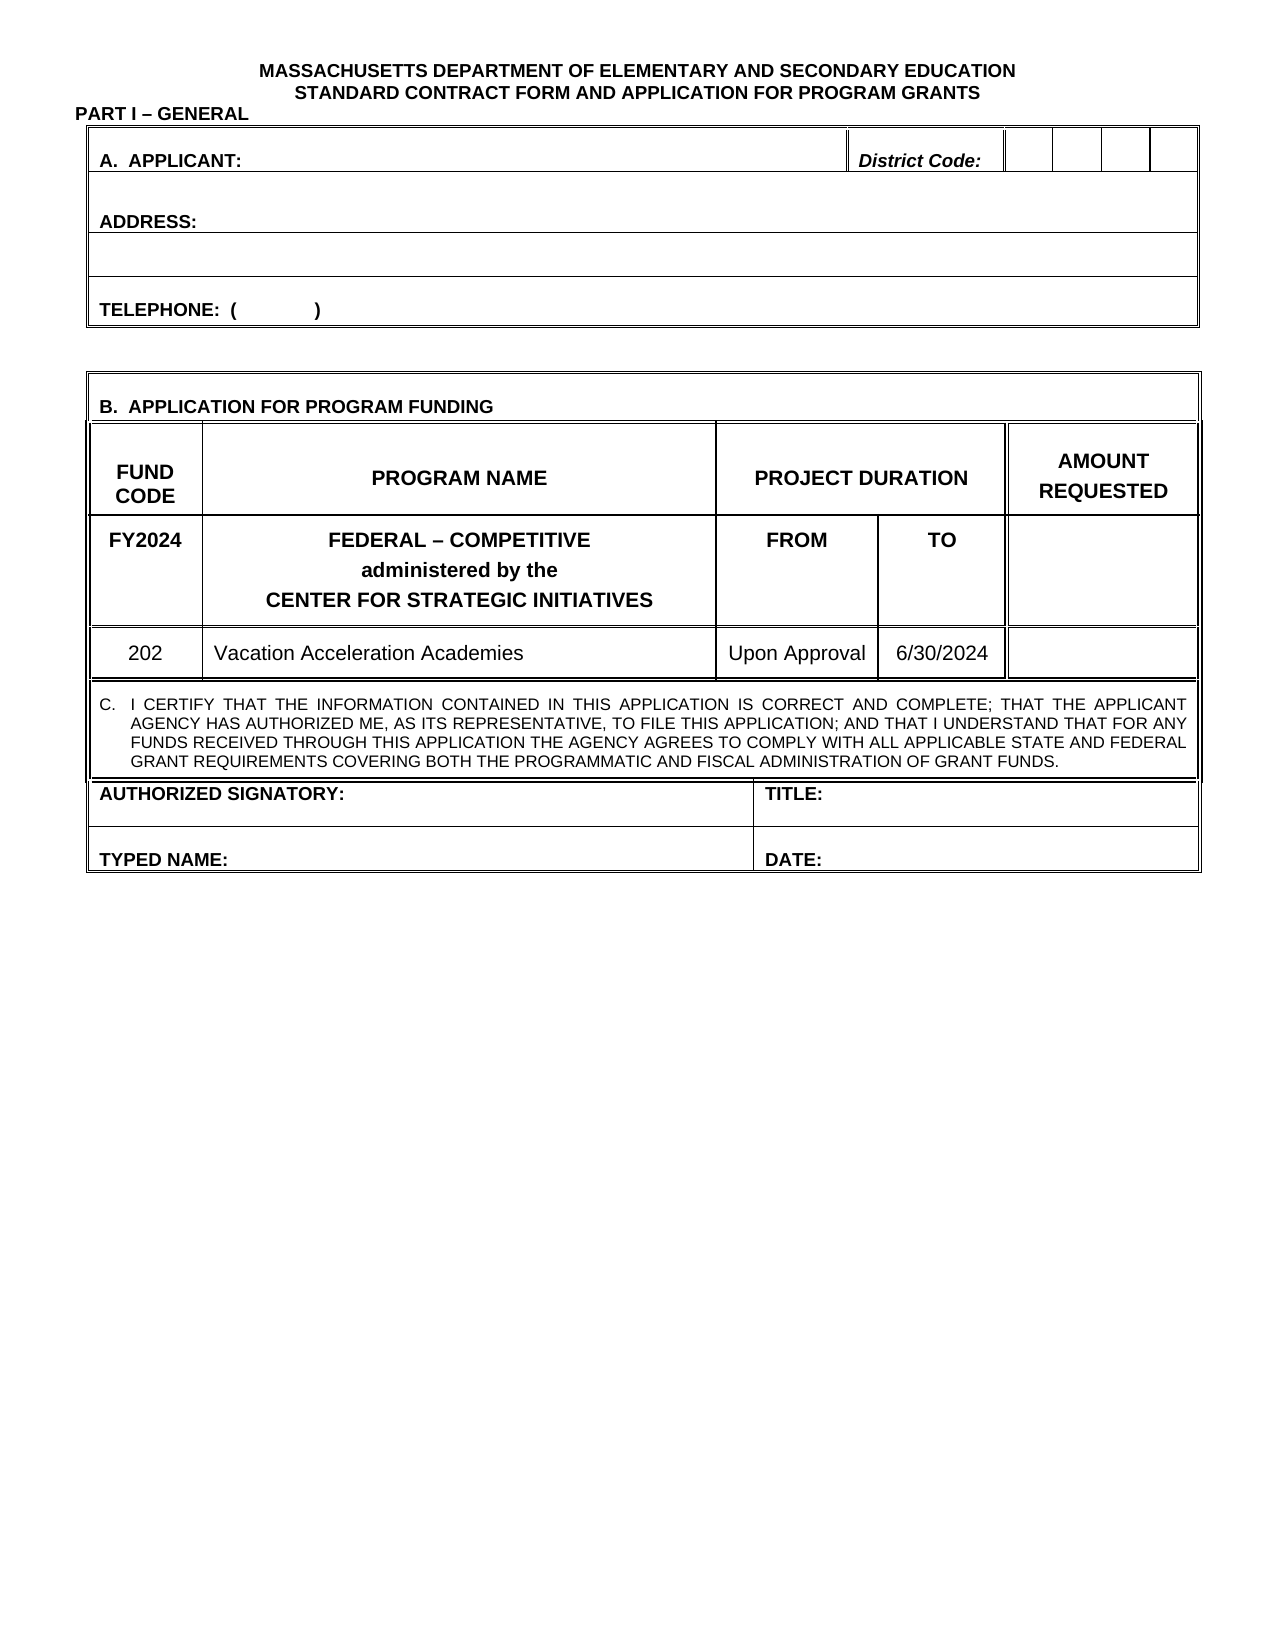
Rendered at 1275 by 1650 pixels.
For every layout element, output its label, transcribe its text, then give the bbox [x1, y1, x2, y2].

table_header A. APPLICANT: [89, 128, 847, 171]
table_cell FY2024 [91, 516, 202, 625]
table_cell ADDRESS: [89, 172, 1197, 232]
table_header B. APPLICATION FOR PROGRAM FUNDING [89, 374, 1198, 420]
table_cell 202 [91, 628, 202, 677]
table_cell AMOUNT REQUESTED [1007, 420, 1200, 514]
table_cell FEDERAL – COMPETITIVE administered by the CENTER FOR STRATEGIC INITIATIVES [203, 516, 715, 625]
text STANDARD CONTRACT FORM AND APPLICATION FOR PROGRAM GRANTS [75, 82, 1200, 103]
table_cell [89, 233, 1197, 276]
table_header District Code: [847, 128, 1004, 171]
table_cell PROJECT DURATION [717, 424, 1004, 514]
table_header [1151, 128, 1197, 171]
table_cell FUND CODE [91, 424, 202, 514]
table_cell TITLE: [754, 777, 1200, 826]
table_cell 6/30/2024 [879, 628, 1004, 677]
table_cell TO [879, 516, 1004, 625]
title MASSACHUSETTS DEPARTMENT OF ELEMENTARY AND SECONDARY EDUCATION [75, 60, 1200, 82]
subtitle PART I – GENERAL [75, 103, 1200, 125]
table_header [1005, 128, 1052, 171]
table_cell C. I CERTIFY THAT THE INFORMATION CONTAINED IN THIS APPLICATION IS CORRECT AND COMPLETE; THAT THE APPLICANT AGENCY HAS AUTHORIZED ME, AS ITS REPRESENTATIVE, TO FILE THIS APPLICATION; AND THAT I UNDERSTAND THAT FOR ANY FUNDS RECEIVED THROUGH THIS APPLICATION THE AGENCY AGREES TO COMPLY WITH ALL APPLICABLE STATE AND FEDERAL GRANT REQUIREMENTS COVERING BOTH THE PROGRAMMATIC AND FISCAL ADMINISTRATION OF GRANT FUNDS. [91, 677, 1200, 777]
table_cell FROM [717, 516, 877, 625]
table_cell TELEPHONE: ( ) [89, 277, 1197, 324]
table_header [1102, 128, 1149, 171]
table_cell [1009, 516, 1197, 625]
table_cell TYPED NAME: [89, 827, 753, 870]
table_cell DATE: [754, 827, 1198, 870]
table_cell [1009, 625, 1198, 677]
table_cell Upon Approval [717, 628, 877, 677]
table_cell Vacation Acceleration Academies [203, 628, 715, 677]
table_cell PROGRAM NAME [203, 424, 715, 514]
table_header [1053, 128, 1101, 171]
table_cell AUTHORIZED SIGNATORY: [88, 777, 753, 826]
